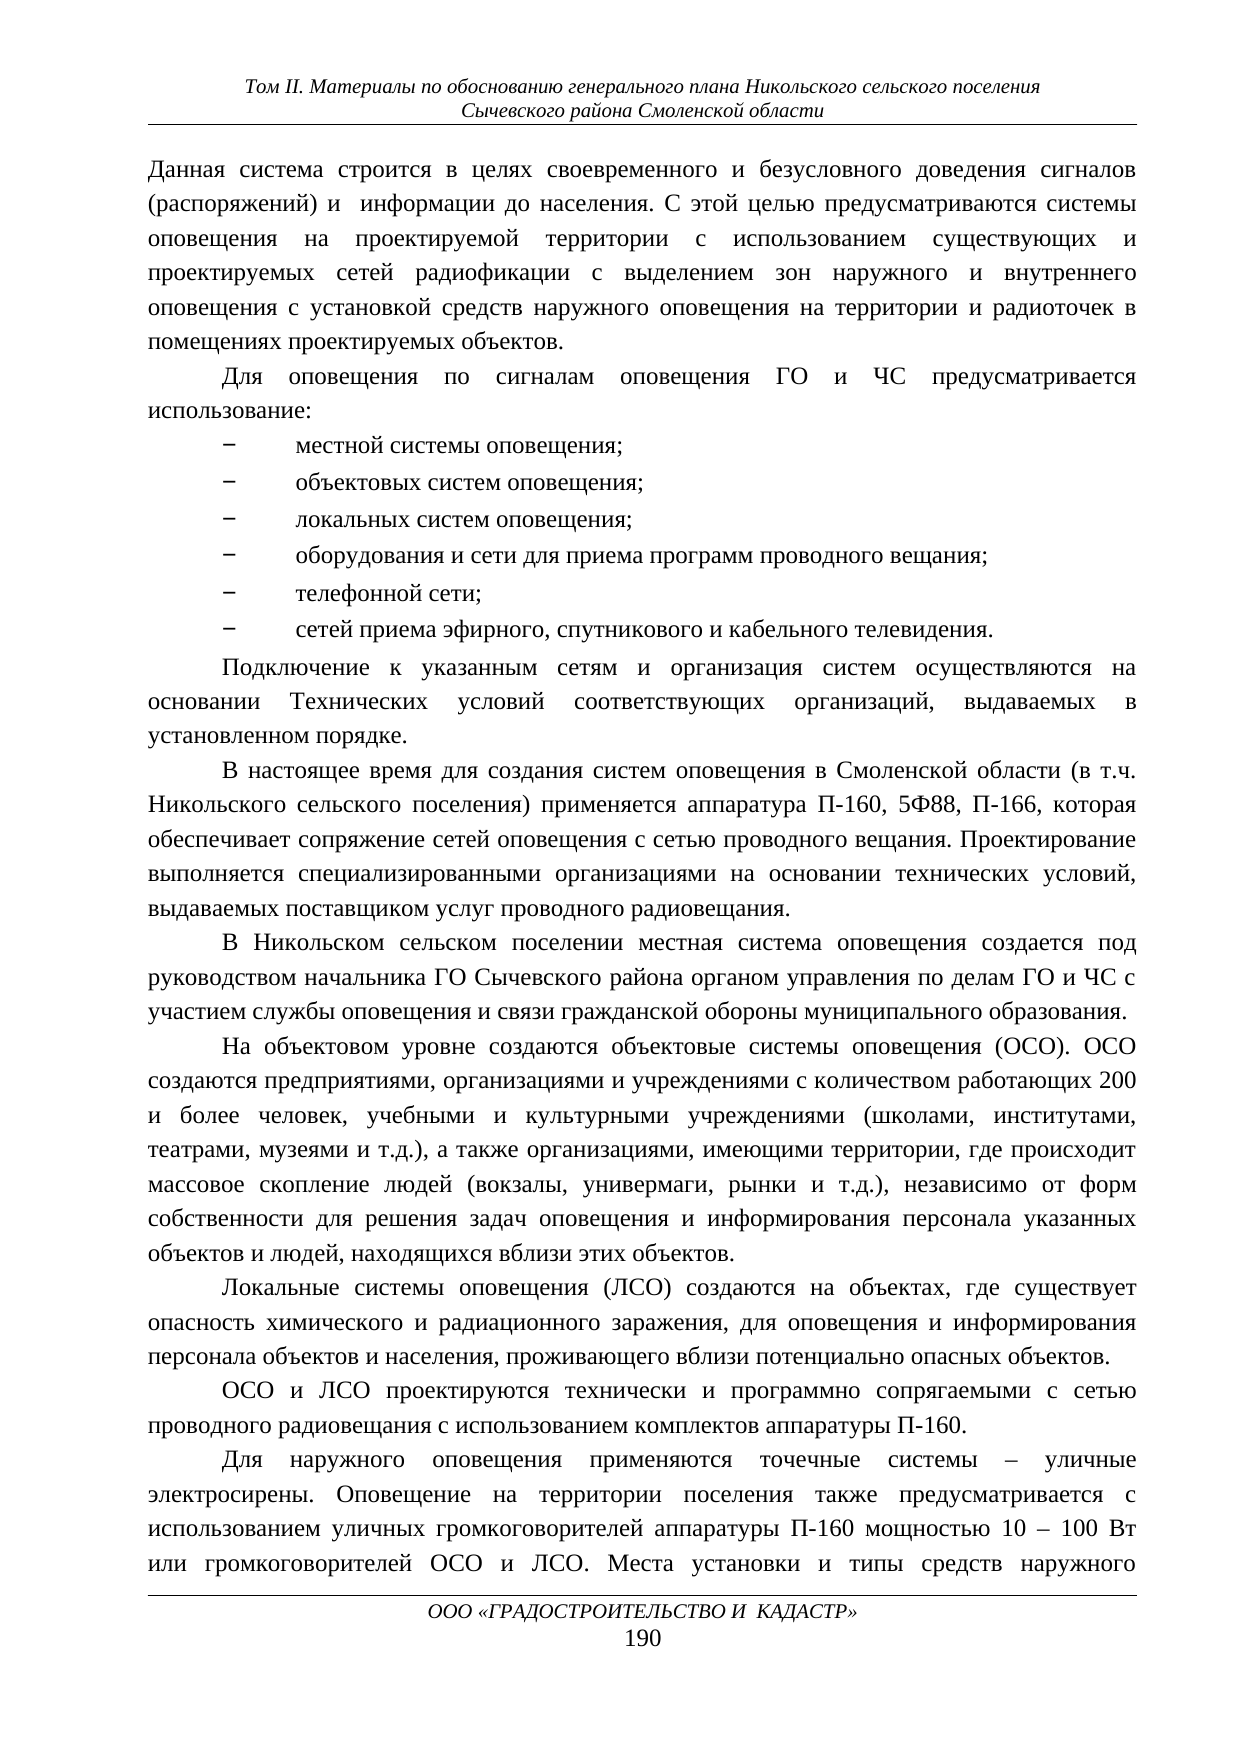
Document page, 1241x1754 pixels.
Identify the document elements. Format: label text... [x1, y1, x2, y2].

text В настоящее время для создания систем оповещения в Смоленской области (в т.ч. Никольского сельского поселения) применяется аппаратура П-160, 5Ф88, П-166, которая обеспечивает сопряжение сетей оповещения с сетью проводного вещания. Проектирование выполняется специализированными организациями на основании технических условий, выдаваемых поставщиком услуг проводного радиовещания. [148, 755, 1137, 922]
list местной системы оповещения; [148, 430, 1137, 461]
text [148, 1444, 1137, 1577]
text ОСО и ЛСО проектируются технически и программно сопрягаемыми с сетью проводного радиовещания с использованием комплектов аппаратуры П-160. [148, 1376, 1137, 1439]
list объектовых систем оповещения; [148, 467, 1137, 497]
text Для оповещения по сигналам оповещения ГО и ЧС предусматривается использование: [148, 361, 1137, 424]
list локальных систем оповещения; [148, 504, 1137, 534]
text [148, 154, 1137, 355]
list телефонной сети; [148, 578, 1137, 608]
text На объектовом уровне создаются объектовые системы оповещения (ОСО). ОСО создаются предприятиями, организациями и учреждениями с количеством работающих 200 и более человек, учебными и культурными учреждениями (школами, институтами, театрами, музеями и т.д.), а также организациями, имеющими территории, где происходит массовое скопление людей (вокзалы, универмаги, рынки и т.д.), независимо от форм собственности для решения задач оповещения и информирования персонала указанных объектов и людей, находящихся вблизи этих объектов. [148, 1031, 1137, 1266]
text Подключение к указанным сетям и организация систем осуществляются на основании Технических условий соответствующих организаций, выдаваемых в установленном порядке. [148, 652, 1137, 749]
text В Никольском сельском поселении местная система оповещения создается под руководством начальника ГО Сычевского района органом управления по делам ГО и ЧС с участием службы оповещения и связи гражданской обороны муниципального образования. [148, 927, 1137, 1025]
text Локальные системы оповещения (ЛСО) создаются на объектах, где существует опасность химического и радиационного заражения, для оповещения и информирования персонала объектов и населения, проживающего вблизи потенциально опасных объектов. [148, 1272, 1137, 1370]
list оборудования и сети для приема программ проводного вещания; [148, 541, 1137, 571]
list сетей приема эфирного, спутникового и кабельного телевидения. [148, 614, 1137, 645]
